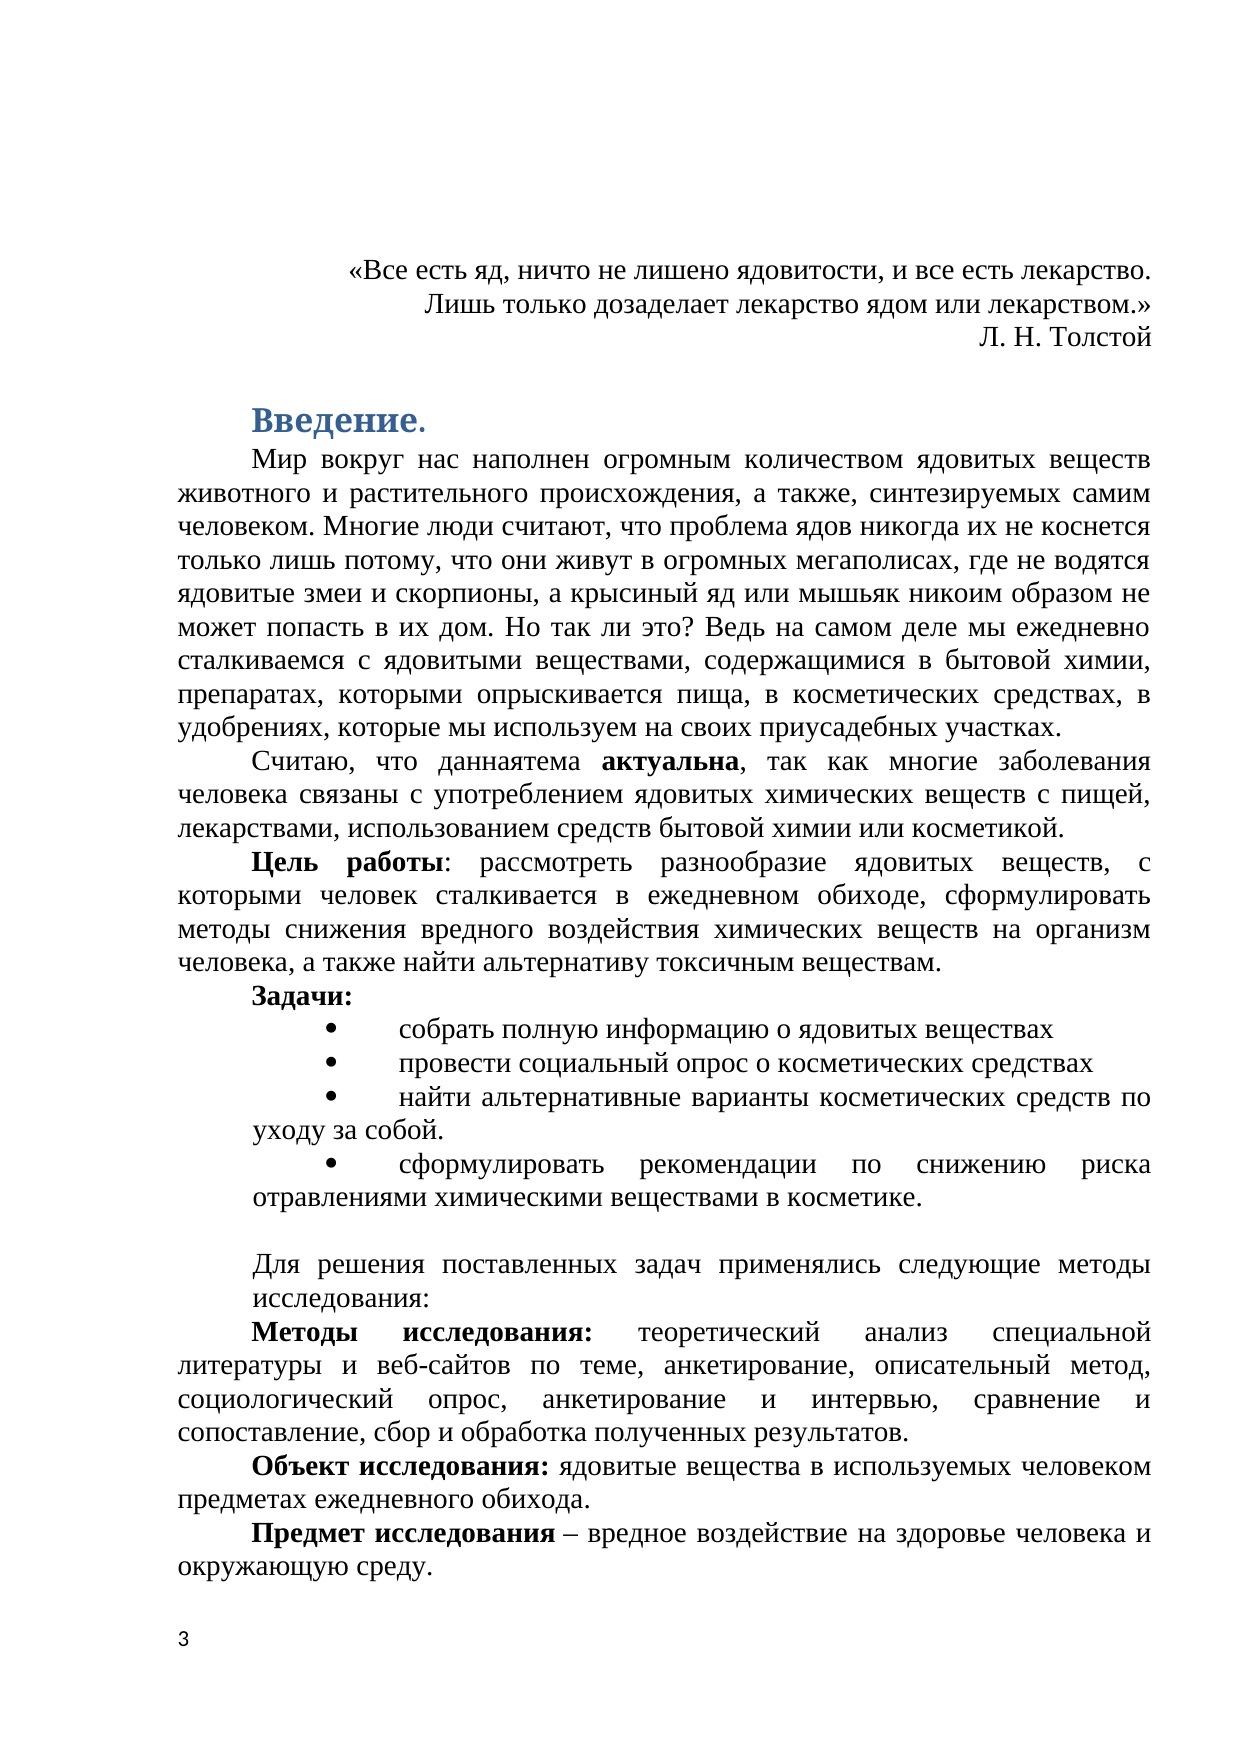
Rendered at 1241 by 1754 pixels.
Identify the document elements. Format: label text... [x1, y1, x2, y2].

text Считаю, что даннаятема актуальна, так как многие заболевания человека связаны с употреблением ядовитых химических веществ с пищей, лекарствами, использованием средств бытовой химии или косметикой. [177, 743, 1152, 844]
list найти альтернативные варианты косметических средств по уходу за собой. [252, 1079, 1152, 1146]
text Объект исследования: ядовитые вещества в используемых человеком предметах ежедневного обихода. [177, 1448, 1152, 1515]
text Л. Н. Толстой [177, 319, 1152, 353]
subtitle Введение. [177, 403, 1152, 441]
text Лишь только дозаделает лекарство ядом или лекарством.» [177, 286, 1152, 319]
list собрать полную информацию о ядовитых веществах [252, 1011, 1152, 1045]
text Предмет исследования – вредное воздействие на здоровье человека и окружающую среду. [177, 1515, 1152, 1582]
list провести социальный опрос о косметических средствах [252, 1045, 1152, 1079]
list сформулировать рекомендации по снижению риска отравлениями химическими веществами в косметике. [252, 1146, 1152, 1213]
text Для решения поставленных задач применялись следующие методы исследования: [252, 1247, 1152, 1314]
text Мир вокруг нас наполнен огромным количеством ядовитых веществ животного и растительного происхождения, а также, синтезируемых самим человеком. Многие люди считают, что проблема ядов никогда их не коснется только лишь потому, что они живут в огромных мегаполисах, где не водятся ядовитые змеи и скорпионы, а крысиный яд или мышьяк никоим образом не может попасть в их дом. Но так ли это? Ведь на самом деле мы ежедневно сталкиваемся с ядовитыми веществами, содержащимися в бытовой химии, препаратах, которыми опрыскивается пища, в косметических средствах, в удобрениях, которые мы используем на своих приусадебных участках. [177, 441, 1152, 743]
text «Все есть яд, ничто не лишено ядовитости, и все есть лекарство. [177, 252, 1152, 286]
text Цель работы: рассмотреть разнообразие ядовитых веществ, с которыми человек сталкивается в ежедневном обиходе, сформулировать методы снижения вредного воздействия химических веществ на организм человека, а также найти альтернативу токсичным веществам. [177, 844, 1152, 978]
text Задачи: [177, 978, 1152, 1011]
text Методы исследования: теоретический анализ специальной литературы и веб-сайтов по теме, анкетирование, описательный метод, социологический опрос, анкетирование и интервью, сравнение и сопоставление, сбор и обработка полученных результатов. [177, 1314, 1152, 1448]
